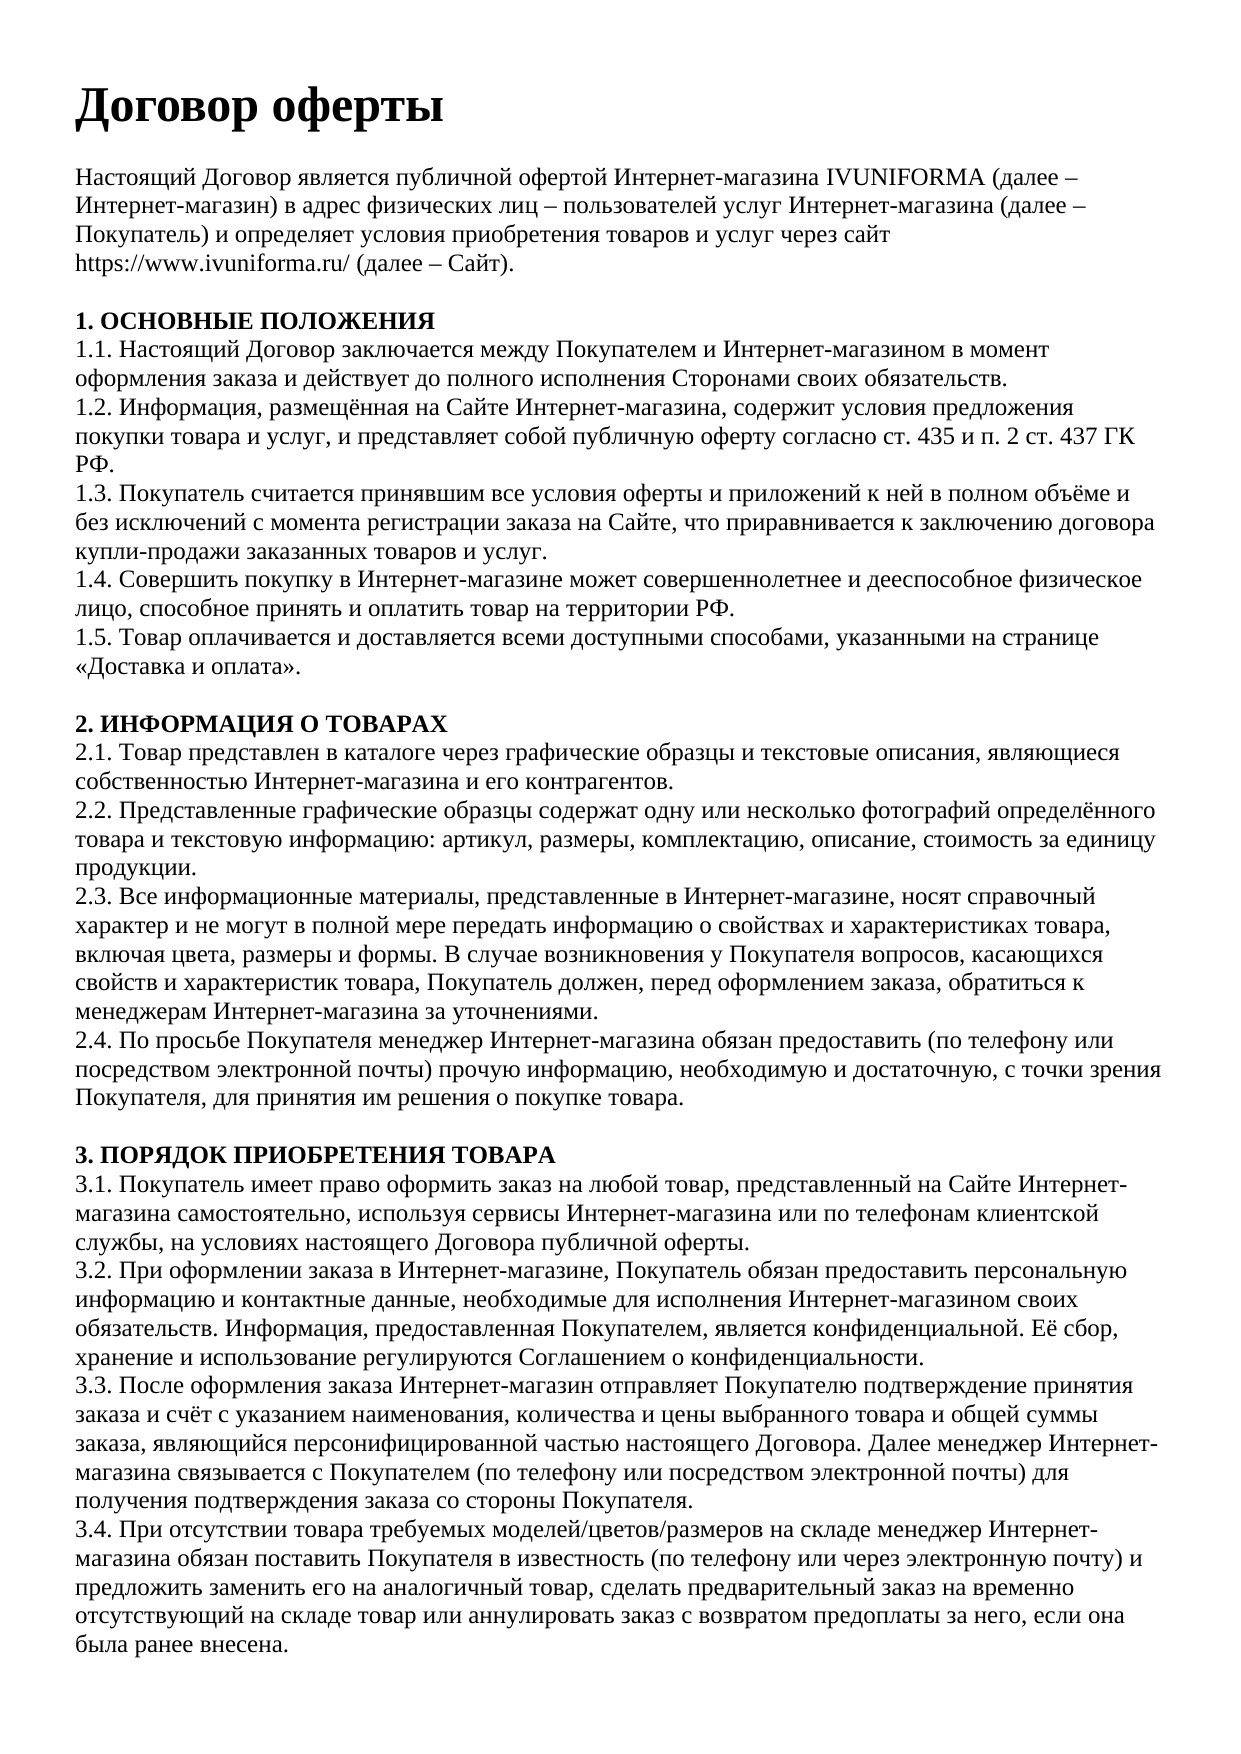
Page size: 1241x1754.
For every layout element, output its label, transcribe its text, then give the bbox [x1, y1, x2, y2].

text Настоящий Договор является публичной офертой Интернет-магазина IVUNIFORMA (далее – Интернет-магазин) в адрес физических лиц – пользователей услуг Интернет-магазина (далее – Покупатель) и определяет условия приобретения товаров и услуг через сайт https://www.ivuniforma.ru/ (далее – Сайт). [75, 162, 1165, 277]
text 1. ОСНОВНЫЕ ПОЛОЖЕНИЯ 1.1. Настоящий Договор заключается между Покупателем и Интернет-магазином в момент оформления заказа и действует до полного исполнения Сторонами своих обязательств. 1.2. Информация, размещённая на Сайте Интернет-магазина, содержит условия предложения покупки товара и услуг, и представляет собой публичную оферту согласно ст. 435 и п. 2 ст. 437 ГК РФ. 1.3. Покупатель считается принявшим все условия оферты и приложений к ней в полном объёме и без исключений с момента регистрации заказа на Сайте, что приравнивается к заключению договора купли-продажи заказанных товаров и услуг. 1.4. Совершить покупку в Интернет-магазине может совершеннолетнее и дееспособное физическое лицо, способное принять и оплатить товар на территории РФ. 1.5. Товар оплачивается и доставляется всеми доступными способами, указанными на странице «Доставка и оплата». [75, 306, 1165, 679]
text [75, 1140, 1165, 1658]
text Договор оферты [75, 75, 1165, 132]
text 2. ИНФОРМАЦИЯ О ТОВАРАХ 2.1. Товар представлен в каталоге через графические образцы и текстовые описания, являющиеся собственностью Интернет-магазина и его контрагентов. 2.2. Представленные графические образцы содержат одну или несколько фотографий определённого товара и текстовую информацию: артикул, размеры, комплектацию, описание, стоимость за единицу продукции. 2.3. Все информационные материалы, представленные в Интернет-магазине, носят справочный характер и не могут в полной мере передать информацию о свойствах и характеристиках товара, включая цвета, размеры и формы. В случае возникновения у Покупателя вопросов, касающихся свойств и характеристик товара, Покупатель должен, перед оформлением заказа, обратиться к менеджерам Интернет-магазина за уточнениями. 2.4. По просьбе Покупателя менеджер Интернет-магазина обязан предоставить (по телефону или посредством электронной почты) прочую информацию, необходимую и достаточную, с точки зрения Покупателя, для принятия им решения о покупке товара. [75, 709, 1165, 1111]
